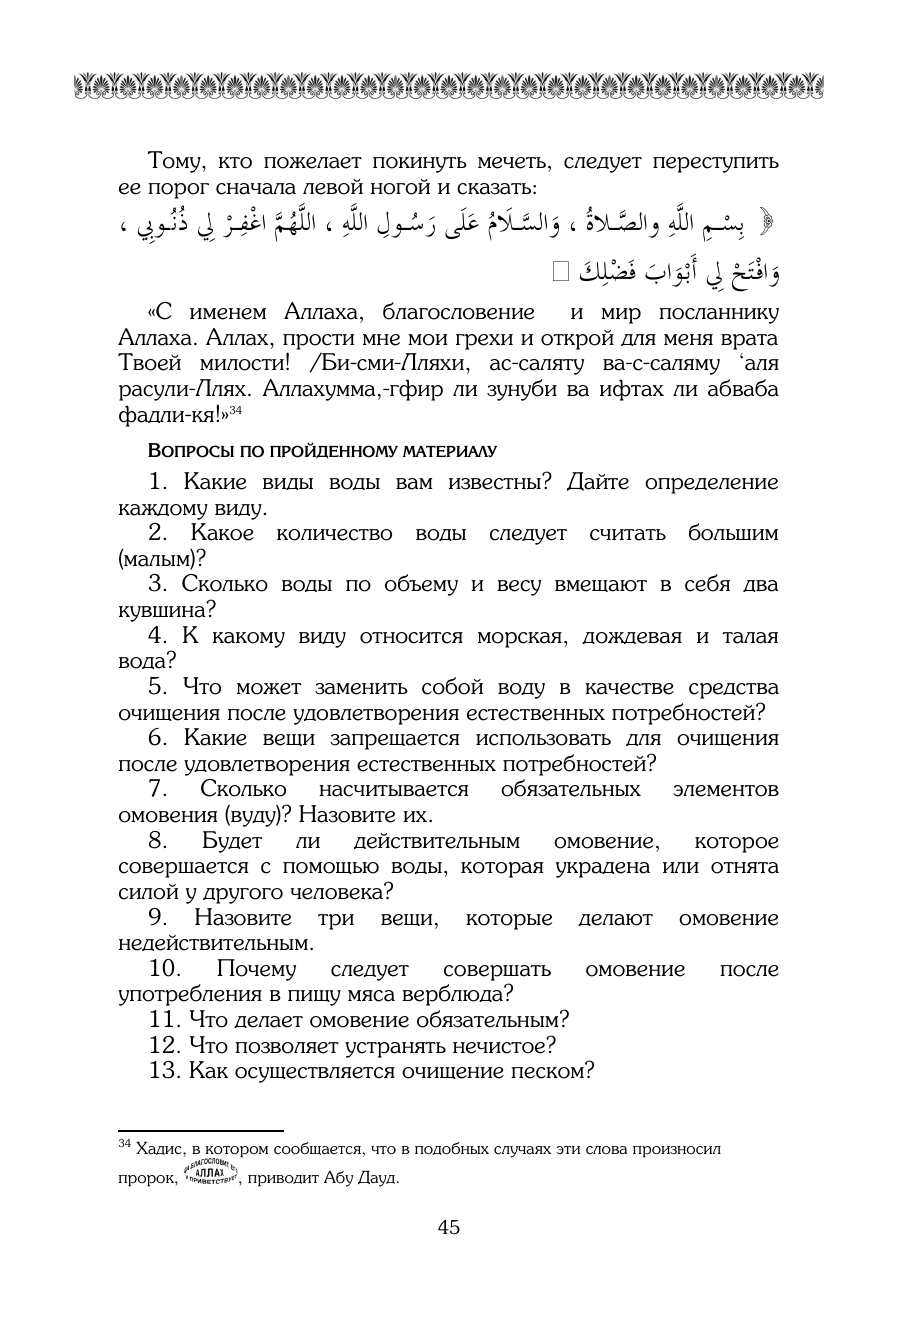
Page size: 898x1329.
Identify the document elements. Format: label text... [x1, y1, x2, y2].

text 7. Сколько насчитывается обязательных элементов омовения (вуду)? Назовите их. [118, 776, 779, 827]
text 8. Будет ли действительным омовение, которое совершается с помощью воды, которая украдена или отнята силой у другого человека? [118, 827, 779, 904]
text «С именем Аллаха, благословение и мир посланнику Аллаха. Аллах, прости мне мои грехи и открой для меня врата Твоей милости! /Би-сми-Лляхи, ас-саляту ва-с-саляму ‘аля расули-Ллях. Аллахумма,-гфир ли зунуби ва ифтах ли абваба фадли-кя!» [118, 298, 779, 427]
text 5. Что может заменить собой воду в качестве средства очищения после удовлетворения естественных потребностей? [118, 673, 779, 725]
text  بِسْمِ اللَّهِ والصَّلاةُ ، وَالسَّلَامُ عَلَى رَسُولِ اللَّهِ ، اللَّهُمَّ اغْفِرْ لِي ذُنُوبِي ، وَافْتَحْ لِي أَبْوَابَ فَضْلِكَ  [118, 199, 779, 298]
text 13. Как осуществляется очищение песком? [118, 1058, 779, 1083]
text 3. Сколько воды по объему и весу вмещают в себя два кувшина? [118, 571, 779, 622]
text Вопросы по пройденному материалу [118, 439, 779, 462]
text 2. Какое количество воды следует считать большим (малым)? [118, 520, 779, 571]
text 6. Какие вещи запрещается использовать для очищения после удовлетворения естественных потребностей? [118, 725, 779, 776]
text 10. Почему следует совершать омовение после употребления в пищу мяса верблюда? [118, 955, 779, 1007]
text 12. Что позволяет устранять нечистое? [118, 1032, 779, 1058]
text 1. Какие виды воды вам известны? Дайте определение каждому виду. [118, 468, 779, 520]
text 9. Назовите три вещи, которые делают омовение недействительным. [118, 904, 779, 955]
text Тому, кто пожелает покинуть мечеть, следует переступить ее порог сначала левой ногой и сказать: [118, 148, 779, 199]
text 4. К какому виду относится морская, дождевая и талая вода? [118, 622, 779, 673]
text 11. Что делает омовение обязательным? [118, 1007, 779, 1032]
